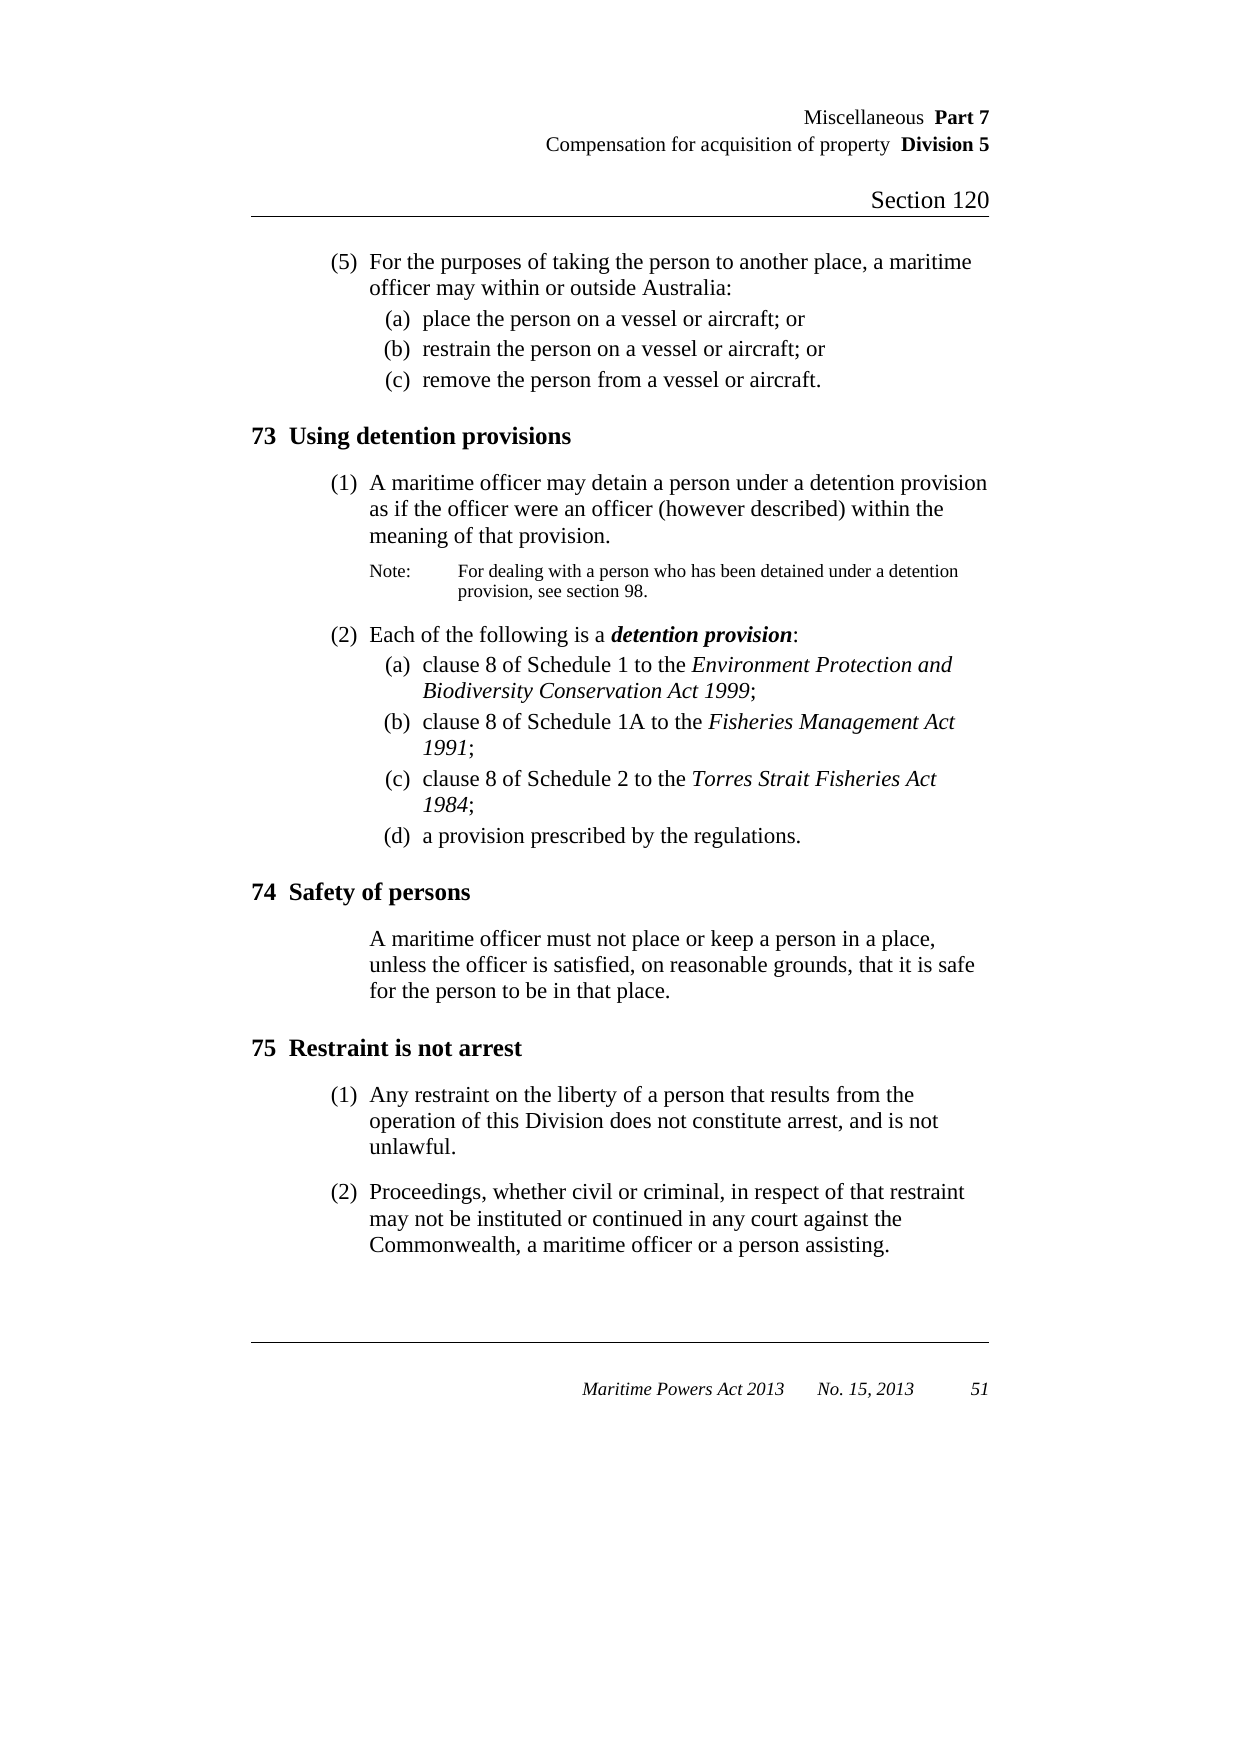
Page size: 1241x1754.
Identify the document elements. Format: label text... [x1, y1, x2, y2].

text (b) clause 8 of Schedule 1A to the Fisheries Management Act 1991; [251, 708, 989, 761]
text 75 Restraint is not arrest [251, 1033, 989, 1062]
text (2) Each of the following is a detention provision: [251, 621, 989, 647]
text A maritime officer must not place or keep a person in a place, unless the officer is satisfied, on reasonable grounds, that it is safe for the person to be in that place. [251, 925, 989, 1004]
text (d) a provision prescribed by the regulations. [251, 822, 989, 848]
text 74 Safety of persons [251, 877, 989, 906]
text (c) clause 8 of Schedule 2 to the Torres Strait Fisheries Act 1984; [251, 765, 989, 818]
text (b) restrain the person on a vessel or aircraft; or [251, 335, 989, 362]
text 73 Using detention provisions [251, 421, 989, 450]
text (1) Any restraint on the liberty of a person that results from the operation of this Division does not constitute arrest, and is not unlawful. [251, 1081, 989, 1160]
text (c) remove the person from a vessel or aircraft. [251, 366, 989, 392]
text (1) A maritime officer may detain a person under a detention provision as if the officer were an officer (however described) within the meaning of that provision. [251, 469, 989, 548]
text (a) clause 8 of Schedule 1 to the Environment Protection and Biodiversity Conservation Act 1999; [251, 651, 989, 704]
text (5) For the purposes of taking the person to another place, a maritime officer may within or outside Australia: [251, 248, 989, 301]
text Note: For dealing with a person who has been detained under a detention provision, see section 98. [369, 561, 989, 602]
text (a) place the person on a vessel or aircraft; or [251, 305, 989, 331]
text (2) Proceedings, whether civil or criminal, in respect of that restraint may not be instituted or continued in any court against the Commonwealth, a maritime officer or a person assisting. [251, 1178, 989, 1257]
